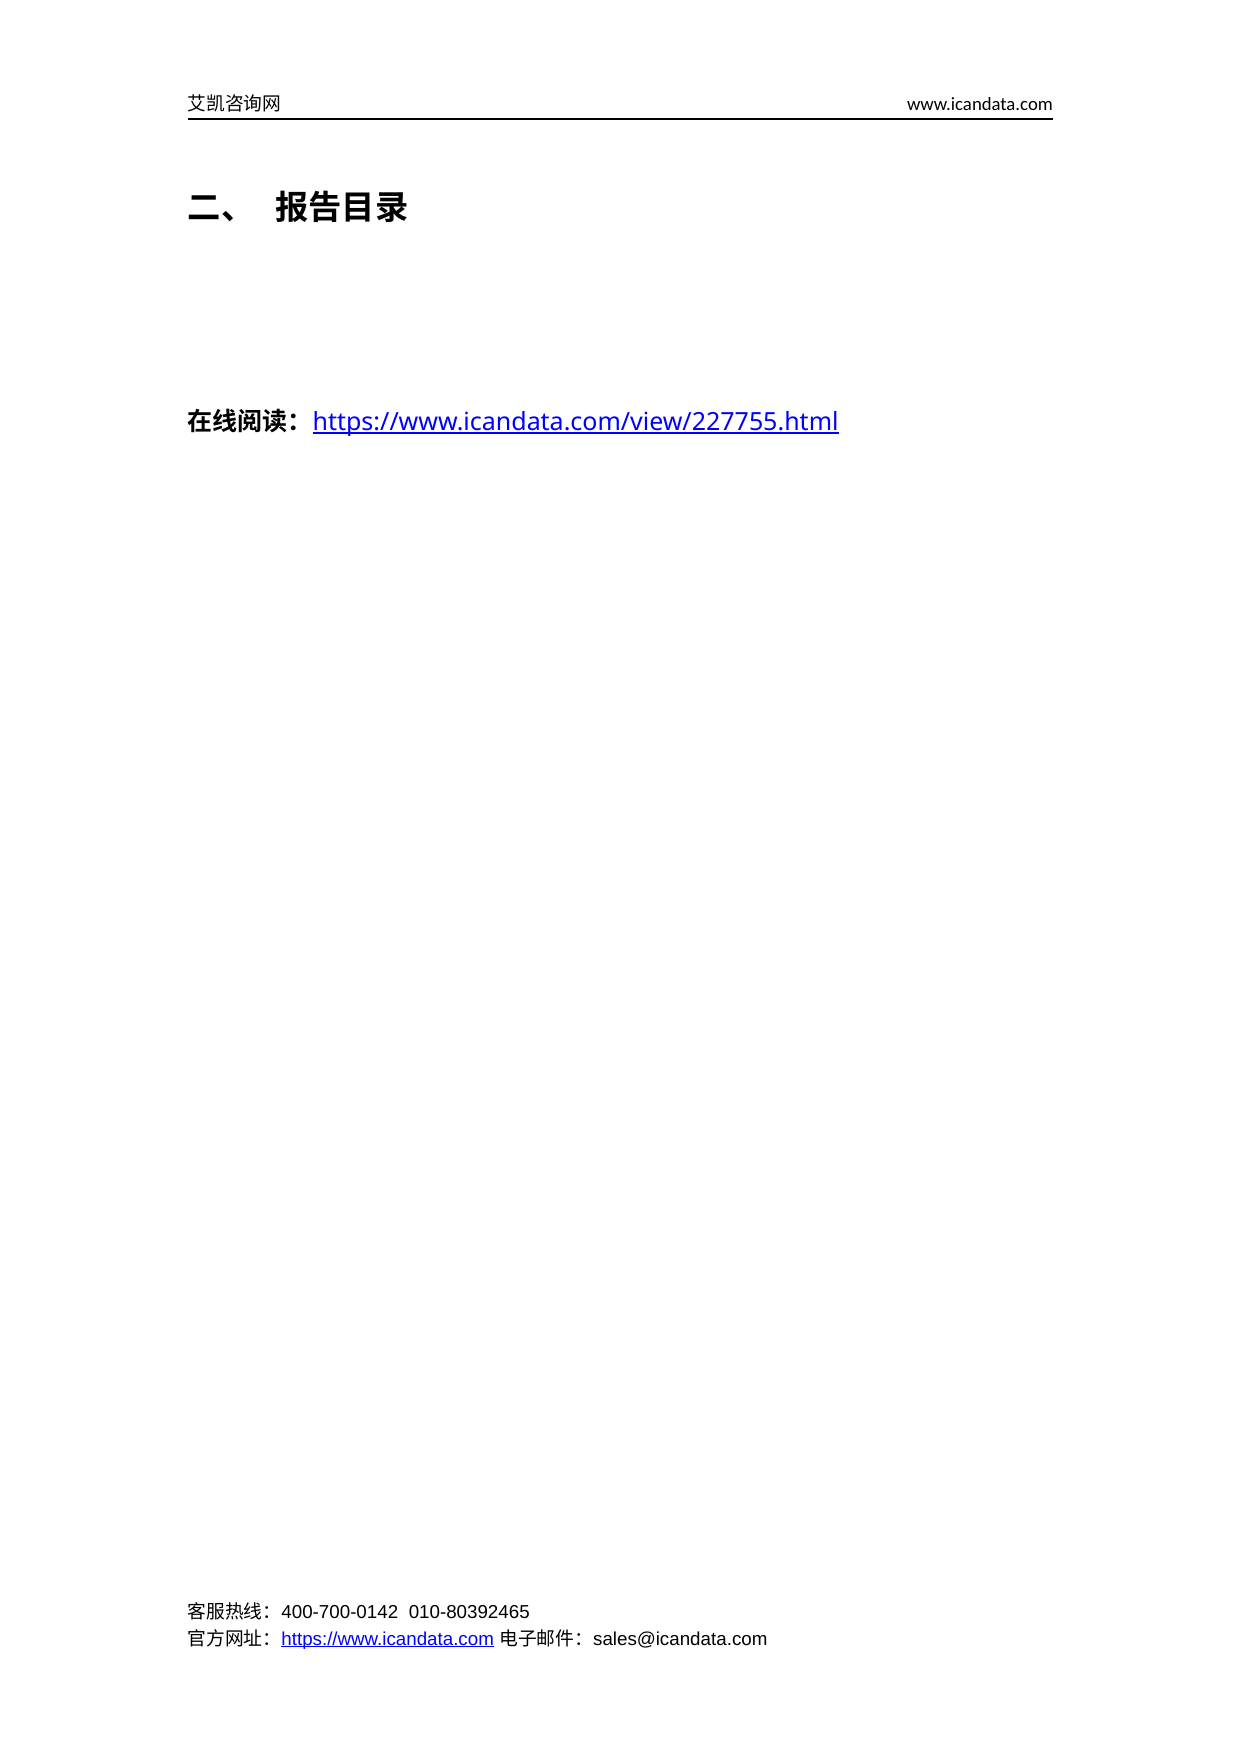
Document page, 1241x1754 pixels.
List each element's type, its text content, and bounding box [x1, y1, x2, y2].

subtitle 报告目录 [187, 172, 1053, 237]
text 在线阅读：https://www.icandata.com/view/227755.html [187, 387, 1053, 452]
